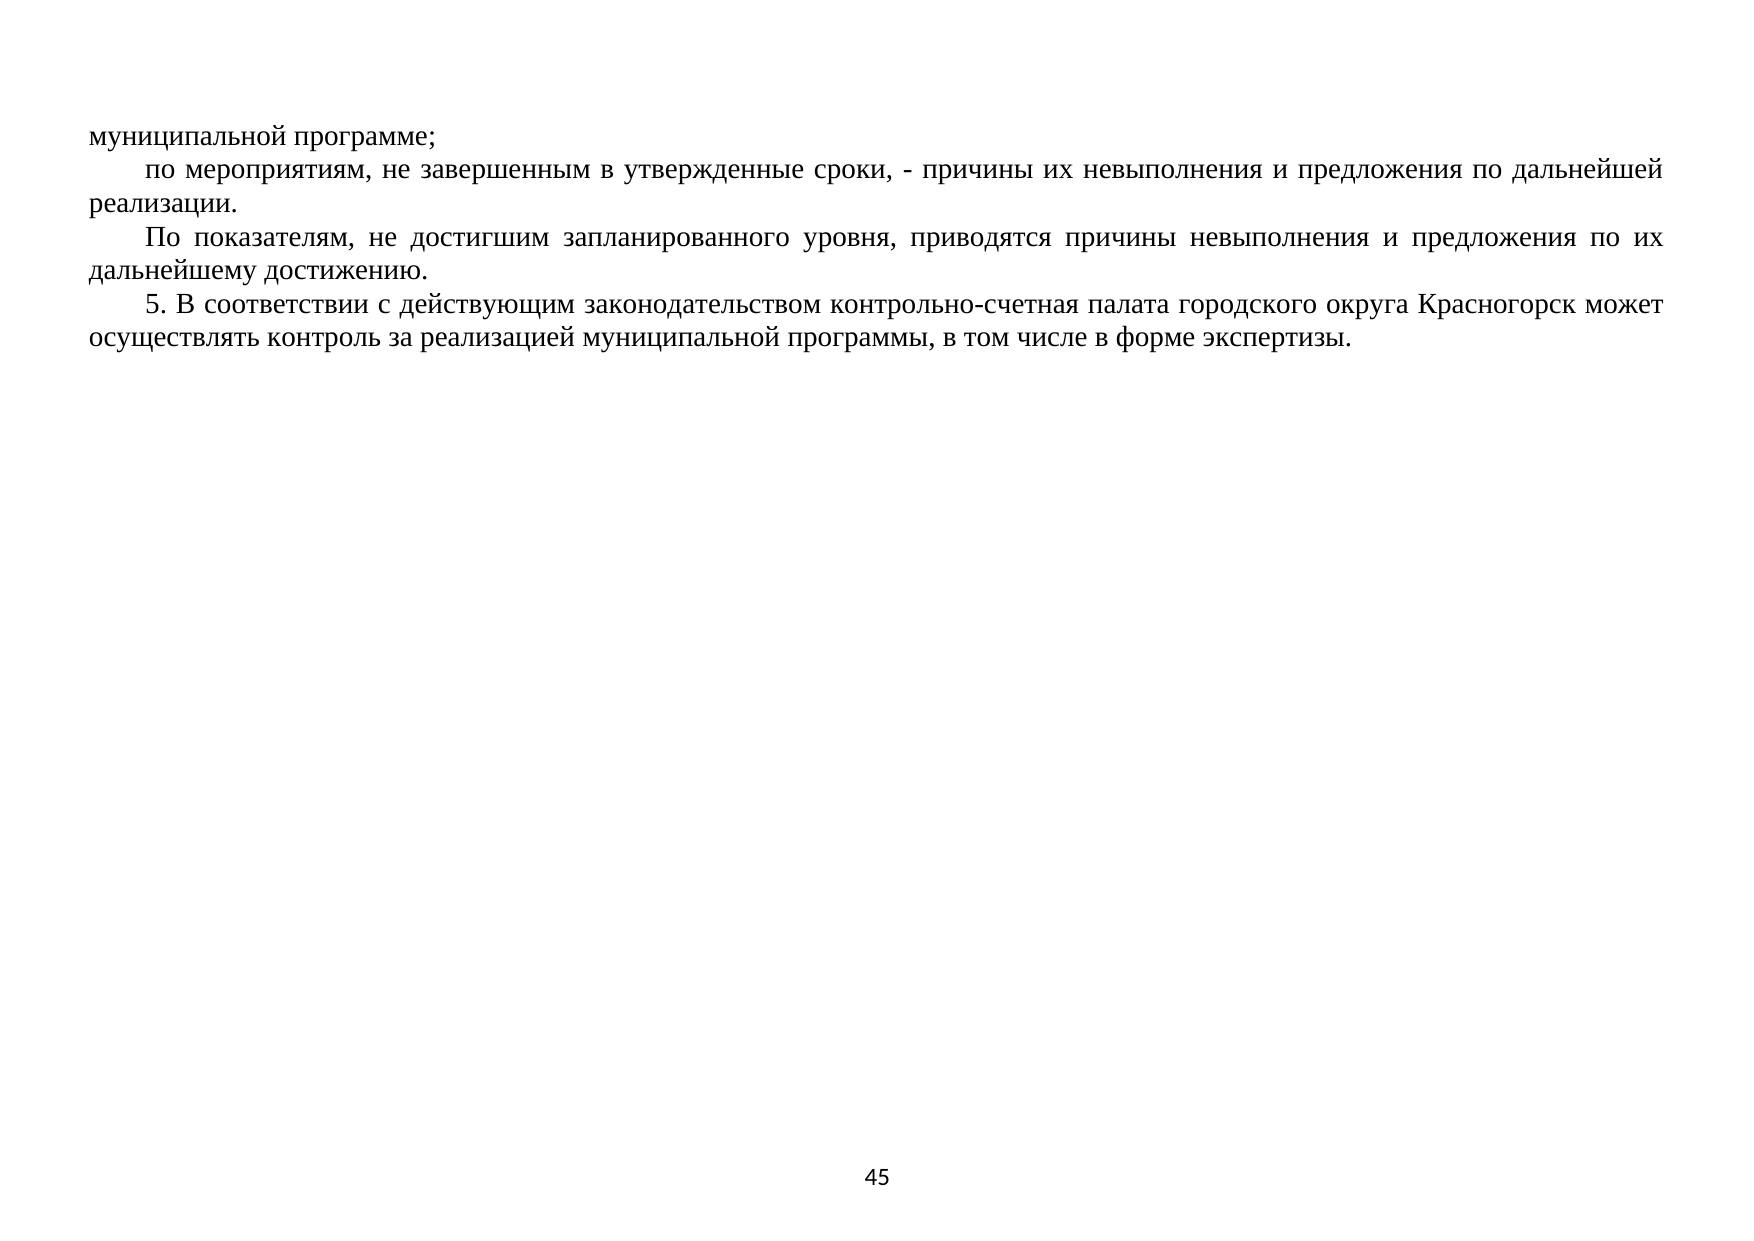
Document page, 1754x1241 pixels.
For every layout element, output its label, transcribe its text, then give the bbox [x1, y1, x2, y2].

text По показателям, не достигшим запланированного уровня, приводятся причины невыполнения и предложения по их дальнейшему достижению. [89, 219, 1665, 286]
text по мероприятиям, не завершенным в утвержденные сроки, - причины их невыполнения и предложения по дальнейшей реализации. [89, 152, 1665, 219]
text 5. В соответствии с действующим законодательством контрольно-счетная палата городского округа Красногорск может осуществлять контроль за реализацией муниципальной программы, в том числе в форме экспертизы. [89, 286, 1665, 353]
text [89, 118, 1665, 152]
